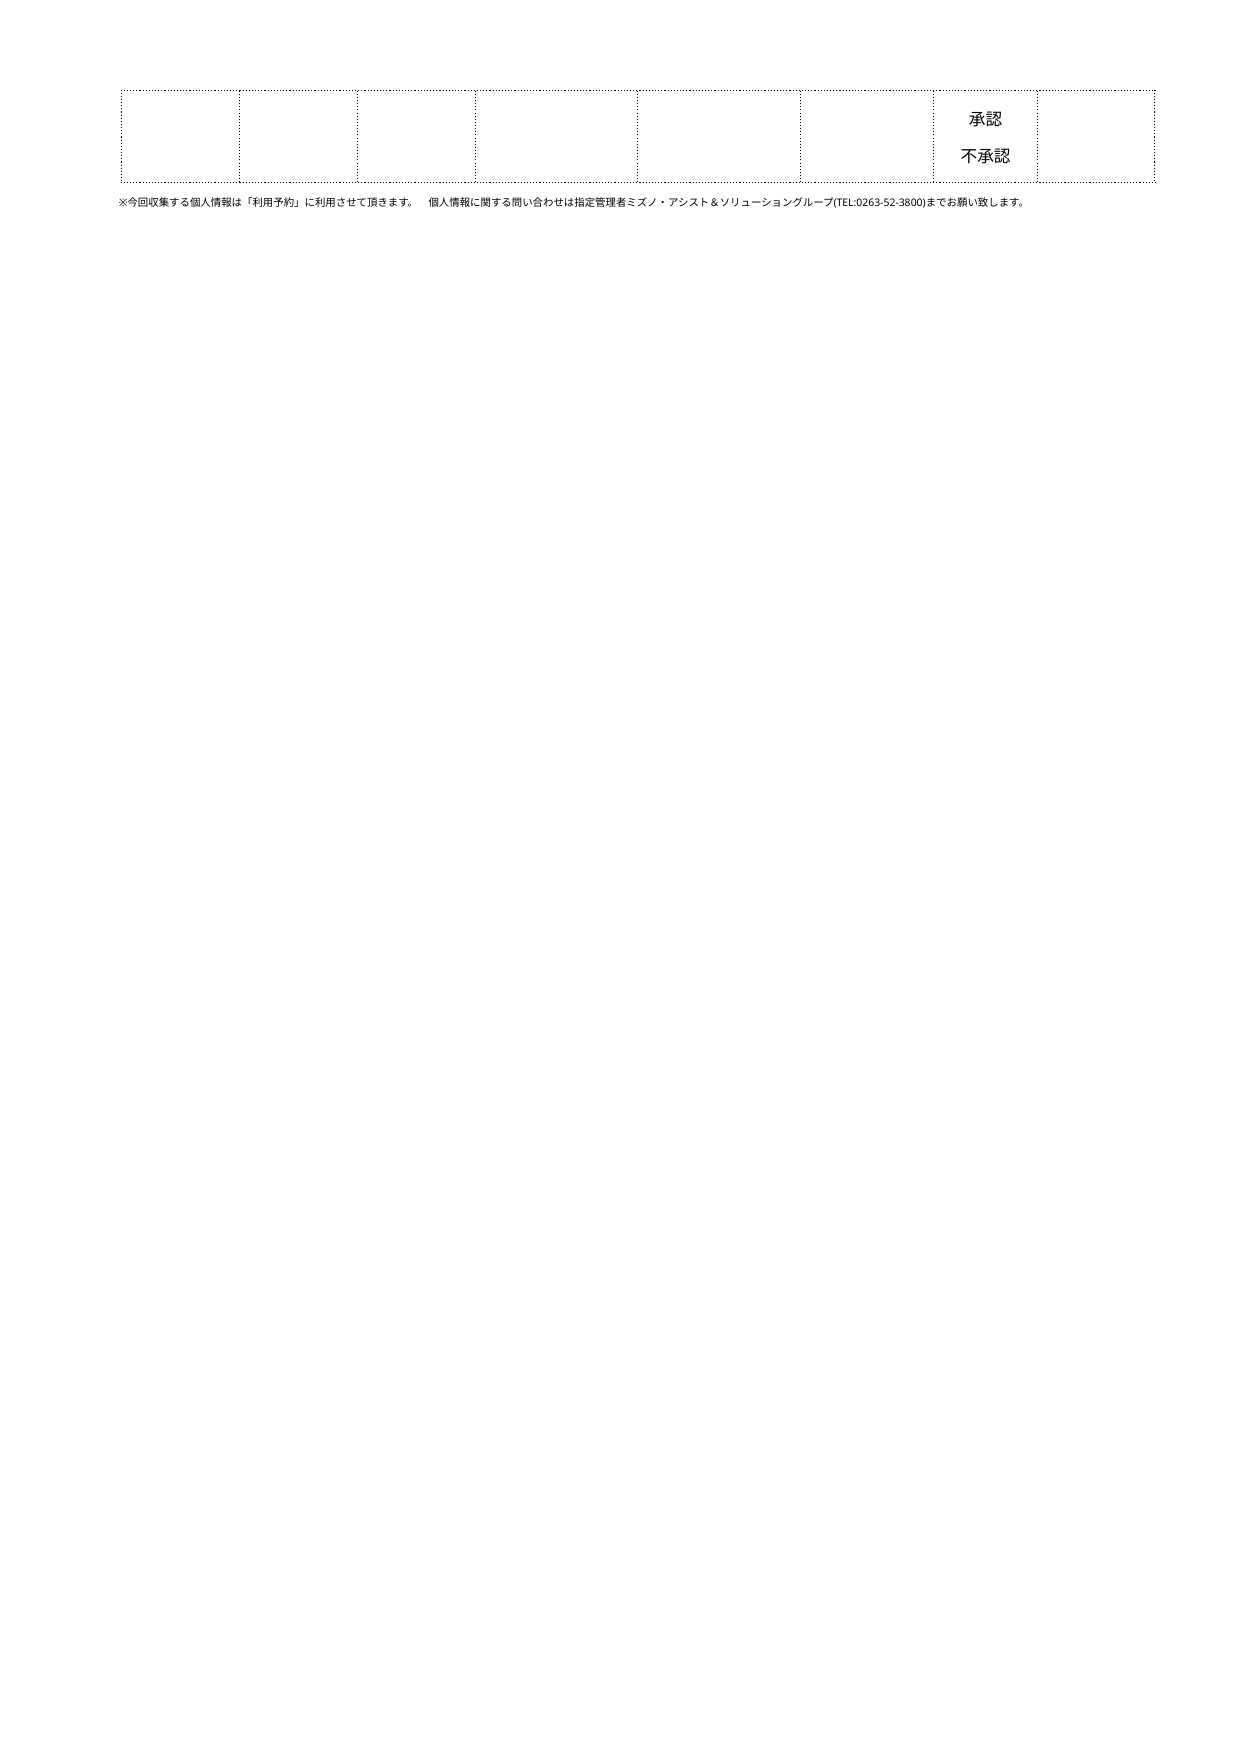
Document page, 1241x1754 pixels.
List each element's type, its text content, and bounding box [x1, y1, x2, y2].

table_cell [638, 90, 800, 182]
table_cell [358, 90, 476, 182]
table_cell [1038, 90, 1155, 182]
table_cell [239, 90, 357, 182]
table_cell [121, 90, 239, 182]
table_cell [800, 90, 933, 182]
text ※今回収集する個人情報は「利用予約」に利用させて頂きます。 個人情報に関する問い合わせは指定管理者ミズノ・アシスト＆ソリューショングループ(TEL:0263-52-3800)までお願い致します。 [77, 183, 1163, 221]
table_cell 承認 不承認 [933, 90, 1037, 182]
table_cell [476, 90, 638, 182]
